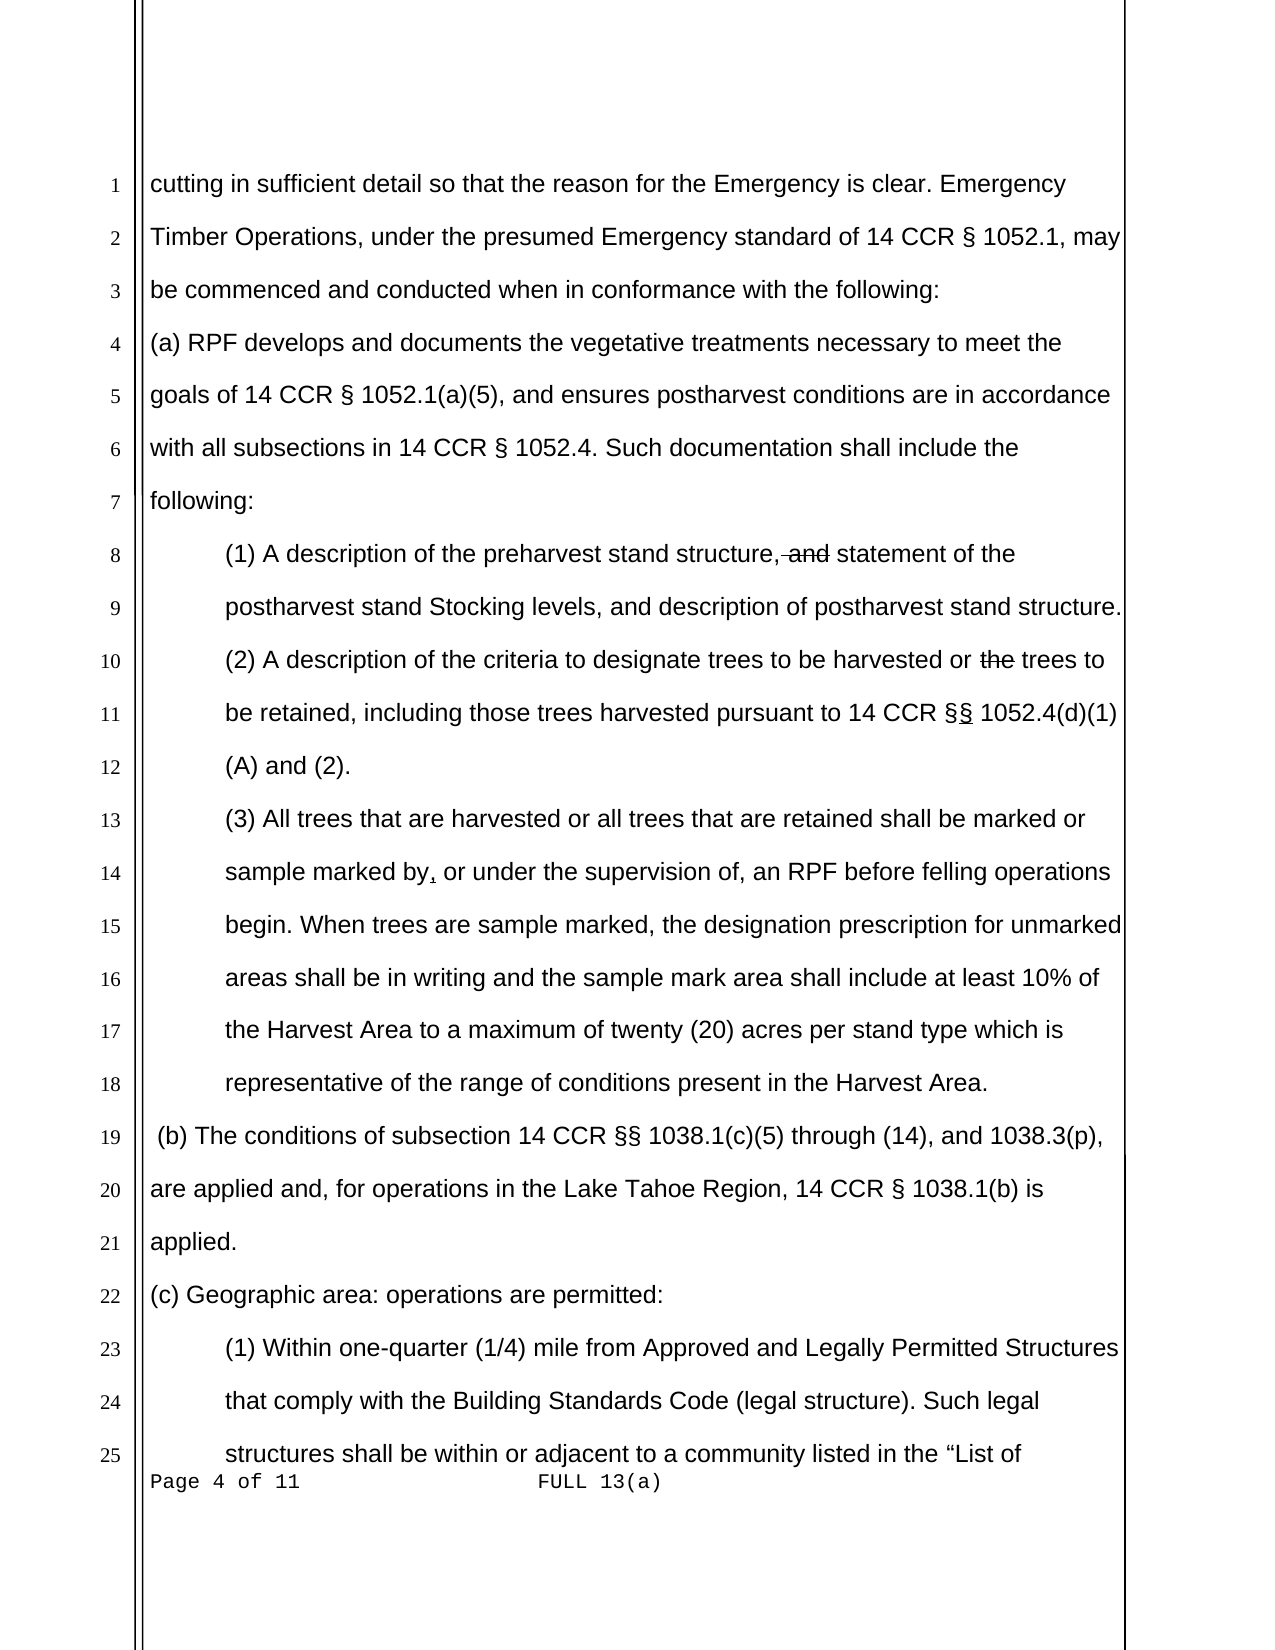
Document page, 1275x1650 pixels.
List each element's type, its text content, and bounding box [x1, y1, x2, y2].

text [225, 1314, 1125, 1473]
text (3) All trees that are harvested or all trees that are retained shall be marked or sample marked by, or under the supervision of, an RPF before felling operations begin. When trees are sample marked, the designation prescription for unmarked areas shall be in writing and the sample mark area shall include at least 10% of the Harvest Area to a maximum of twenty (20) acres per stand type which is representative of the range of conditions present in the Harvest Area. [225, 785, 1125, 1102]
text (c) Geographic area: operations are permitted: [150, 1261, 1125, 1314]
text (a) RPF develops and documents the vegetative treatments necessary to meet the goals of 14 CCR § 1052.1(a)(5), and ensures postharvest conditions are in accordance with all subsections in 14 CCR § 1052.4. Such documentation shall include the following: [150, 309, 1125, 520]
text (b) The conditions of subsection 14 CCR §§ 1038.1(c)(5) through (14), and 1038.3(p), are applied and, for operations in the Lake Tahoe Region, 14 CCR § 1038.1(b) is applied. [150, 1102, 1125, 1261]
text (2) A description of the criteria to designate trees to be harvested or the trees to be retained, including those trees harvested pursuant to 14 CCR §§ 1052.4(d)(1)(A) and (2). [225, 626, 1125, 785]
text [150, 150, 1125, 309]
text (1) A description of the preharvest stand structure, and statement of the postharvest stand Stocking levels, and description of postharvest stand structure. [225, 520, 1125, 626]
